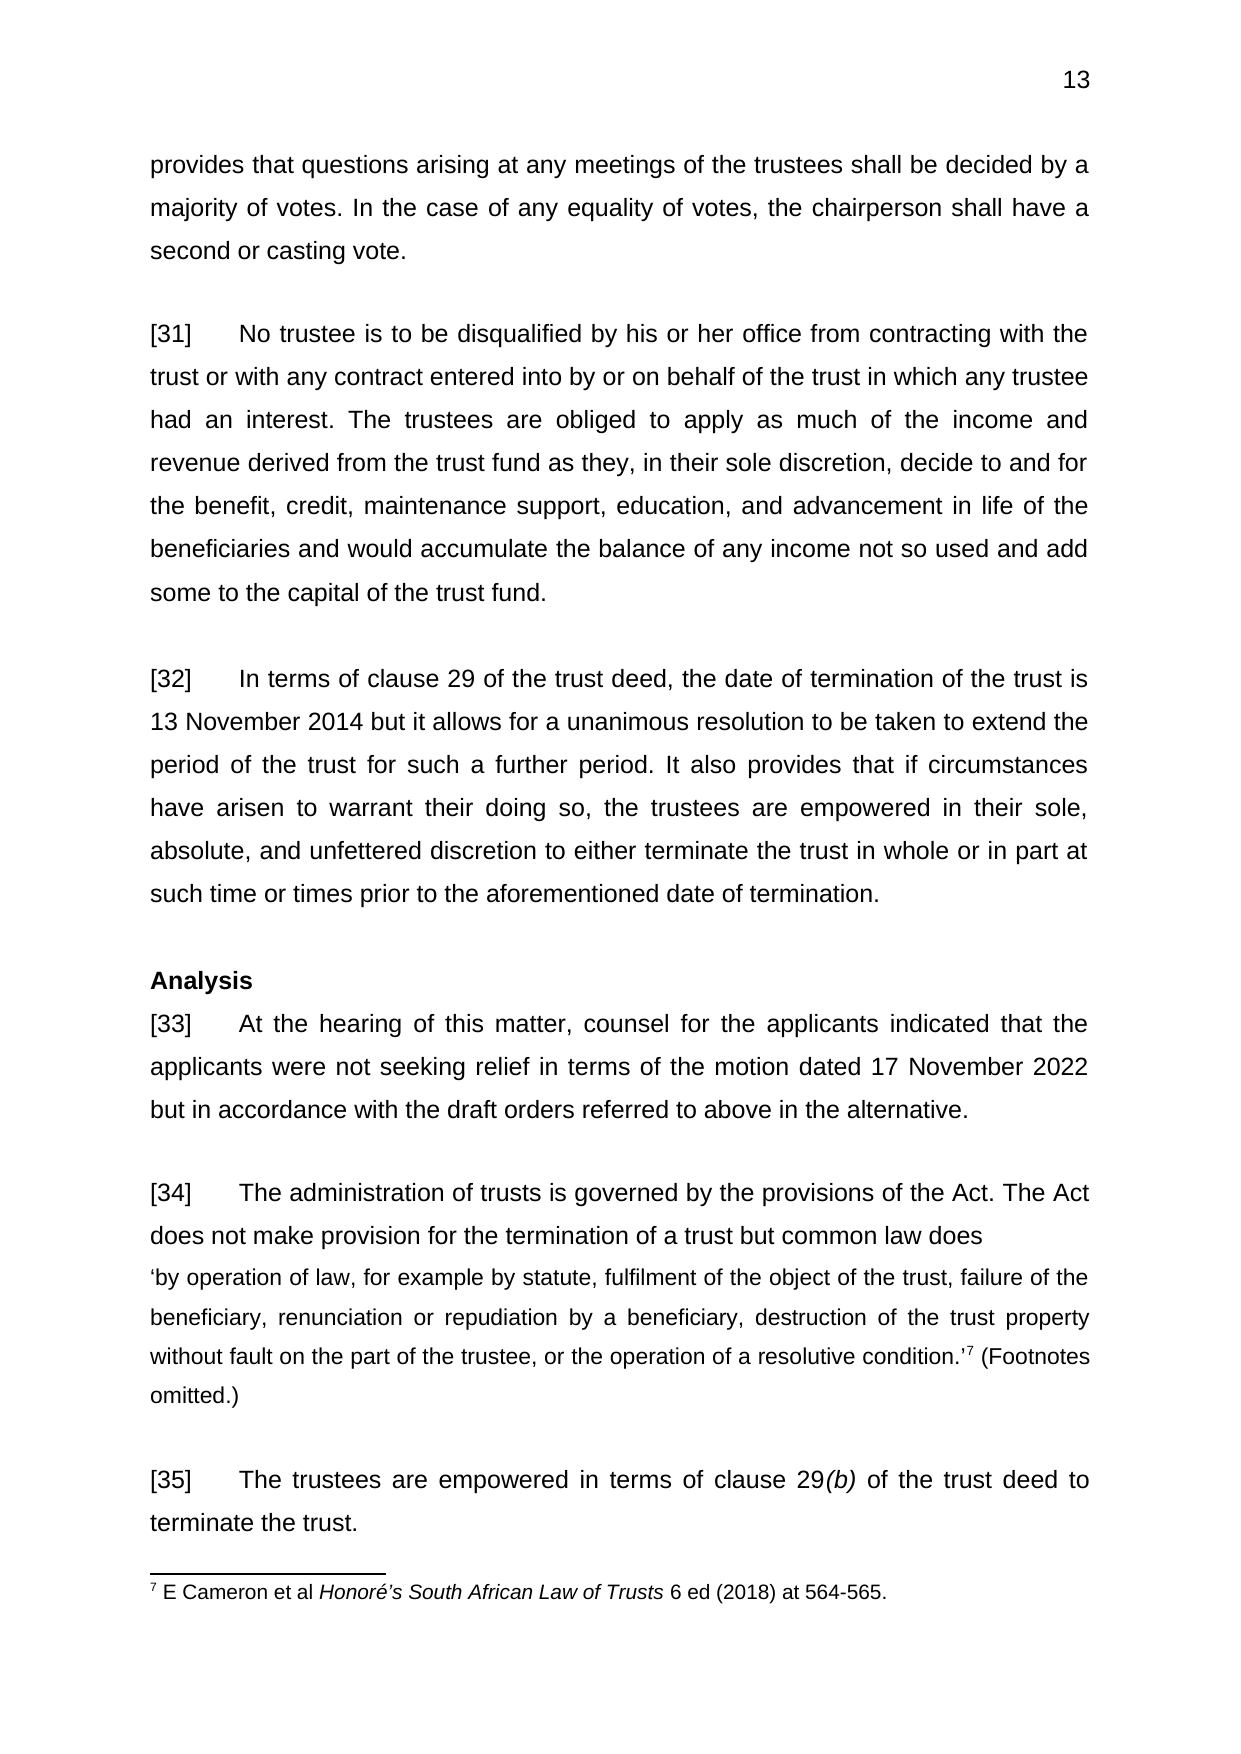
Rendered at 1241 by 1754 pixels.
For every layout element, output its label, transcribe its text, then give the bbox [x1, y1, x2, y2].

text [35] The trustees are empowered in terms of clause 29(b) of the trust deed to terminate the trust. [150, 1465, 1090, 1537]
text Analysis [150, 966, 1090, 994]
text ‘by operation of law, for example by statute, fulfilment of the object of the trust, failure of the beneficiary, renunciation or repudiation by a beneficiary, destruction of the trust property without fault on the part of the trustee, or the operation of a resolutive condition.’ (Footnotes omitted.) [150, 1264, 1090, 1409]
text [32] In terms of clause 29 of the trust deed, the date of termination of the trust is 13 November 2014 but it allows for a unanimous resolution to be taken to extend the period of the trust for such a further period. It also provides that if circumstances have arisen to warrant their doing so, the trustees are empowered in their sole, absolute, and unfettered discretion to either terminate the trust in whole or in part at such time or times prior to the aforementioned date of termination. [150, 664, 1090, 908]
text [34] The administration of trusts is governed by the provisions of the Act. The Act does not make provision for the termination of a trust but common law does [150, 1178, 1090, 1249]
text [31] No trustee is to be disqualified by his or her office from contracting with the trust or with any contract entered into by or on behalf of the trust in which any trustee had an interest. The trustees are obliged to apply as much of the income and revenue derived from the trust fund as they, in their sole discretion, decide to and for the benefit, credit, maintenance support, education, and advancement in life of the beneficiaries and would accumulate the balance of any income not so used and add some to the capital of the trust fund. [150, 319, 1090, 606]
text [33] At the hearing of this matter, counsel for the applicants indicated that the applicants were not seeking relief in terms of the motion dated 17 November 2022 but in accordance with the draft orders referred to above in the alternative. [150, 1009, 1090, 1124]
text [150, 150, 1090, 265]
